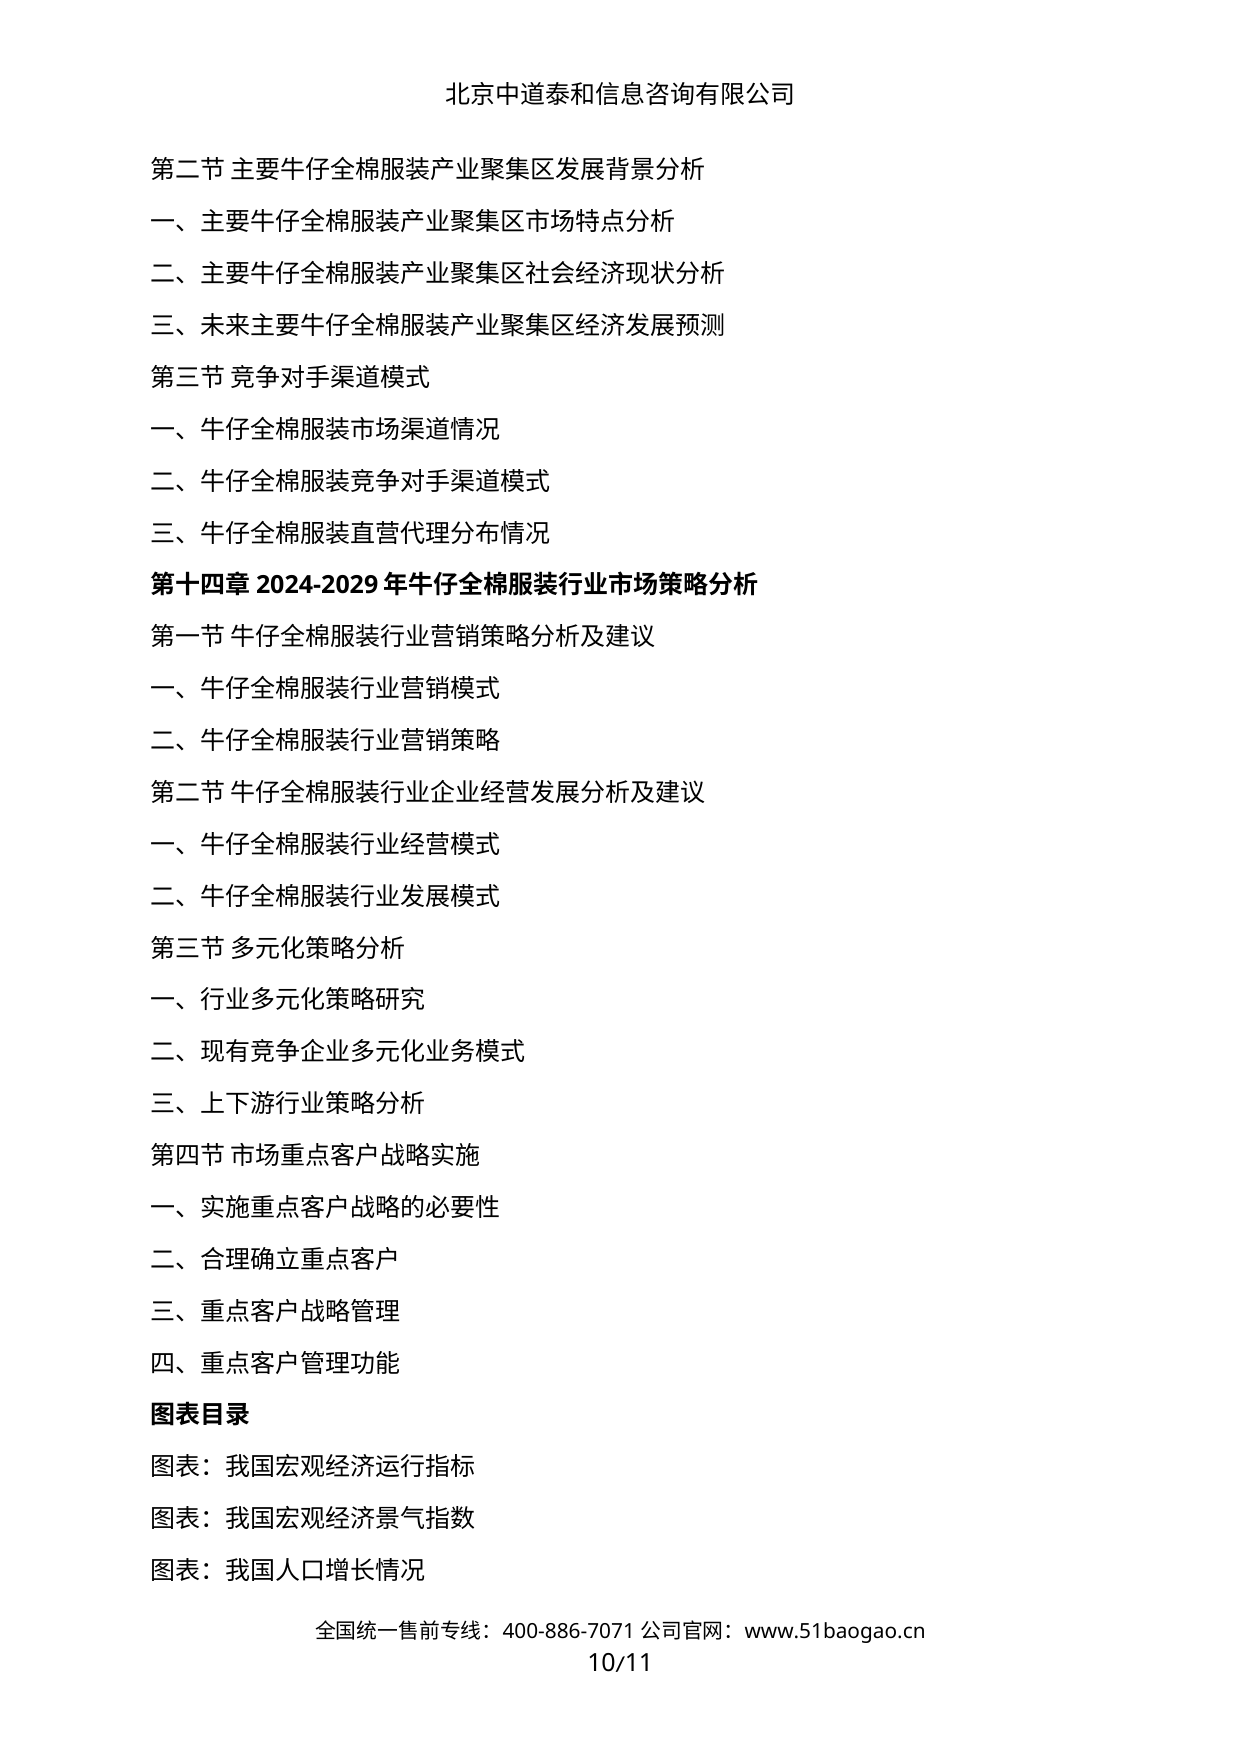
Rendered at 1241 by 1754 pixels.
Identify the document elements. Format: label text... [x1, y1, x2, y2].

text 第二节 主要牛仔全棉服装产业聚集区发展背景分析 [150, 150, 1090, 186]
text 图表：我国宏观经济景气指数 [150, 1499, 1090, 1535]
text 二、牛仔全棉服装行业发展模式 [150, 876, 1090, 912]
text 第三节 竞争对手渠道模式 [150, 357, 1090, 394]
text 一、牛仔全棉服装行业经营模式 [150, 824, 1090, 861]
text 三、牛仔全棉服装直营代理分布情况 [150, 513, 1090, 549]
text 第一节 牛仔全棉服装行业营销策略分析及建议 [150, 617, 1090, 653]
text 图表：我国人口增长情况 [150, 1551, 1090, 1587]
text 二、牛仔全棉服装行业营销策略 [150, 721, 1090, 757]
text 二、主要牛仔全棉服装产业聚集区社会经济现状分析 [150, 254, 1090, 290]
text 第四节 市场重点客户战略实施 [150, 1136, 1090, 1172]
text 三、未来主要牛仔全棉服装产业聚集区经济发展预测 [150, 306, 1090, 342]
text 三、上下游行业策略分析 [150, 1084, 1090, 1120]
text 一、实施重点客户战略的必要性 [150, 1187, 1090, 1224]
text 第二节 牛仔全棉服装行业企业经营发展分析及建议 [150, 772, 1090, 809]
text 二、牛仔全棉服装竞争对手渠道模式 [150, 461, 1090, 497]
text 二、现有竞争企业多元化业务模式 [150, 1032, 1090, 1068]
text 一、主要牛仔全棉服装产业聚集区市场特点分析 [150, 202, 1090, 238]
text 一、牛仔全棉服装市场渠道情况 [150, 409, 1090, 446]
text 图表：我国宏观经济运行指标 [150, 1447, 1090, 1483]
text 四、重点客户管理功能 [150, 1343, 1090, 1379]
text 一、牛仔全棉服装行业营销模式 [150, 669, 1090, 705]
text 二、合理确立重点客户 [150, 1239, 1090, 1276]
text 第三节 多元化策略分析 [150, 928, 1090, 964]
text 第十四章 2024-2029年牛仔全棉服装行业市场策略分析 [150, 565, 1090, 601]
text 一、行业多元化策略研究 [150, 980, 1090, 1016]
text 三、重点客户战略管理 [150, 1291, 1090, 1327]
text 图表目录 [150, 1395, 1090, 1431]
